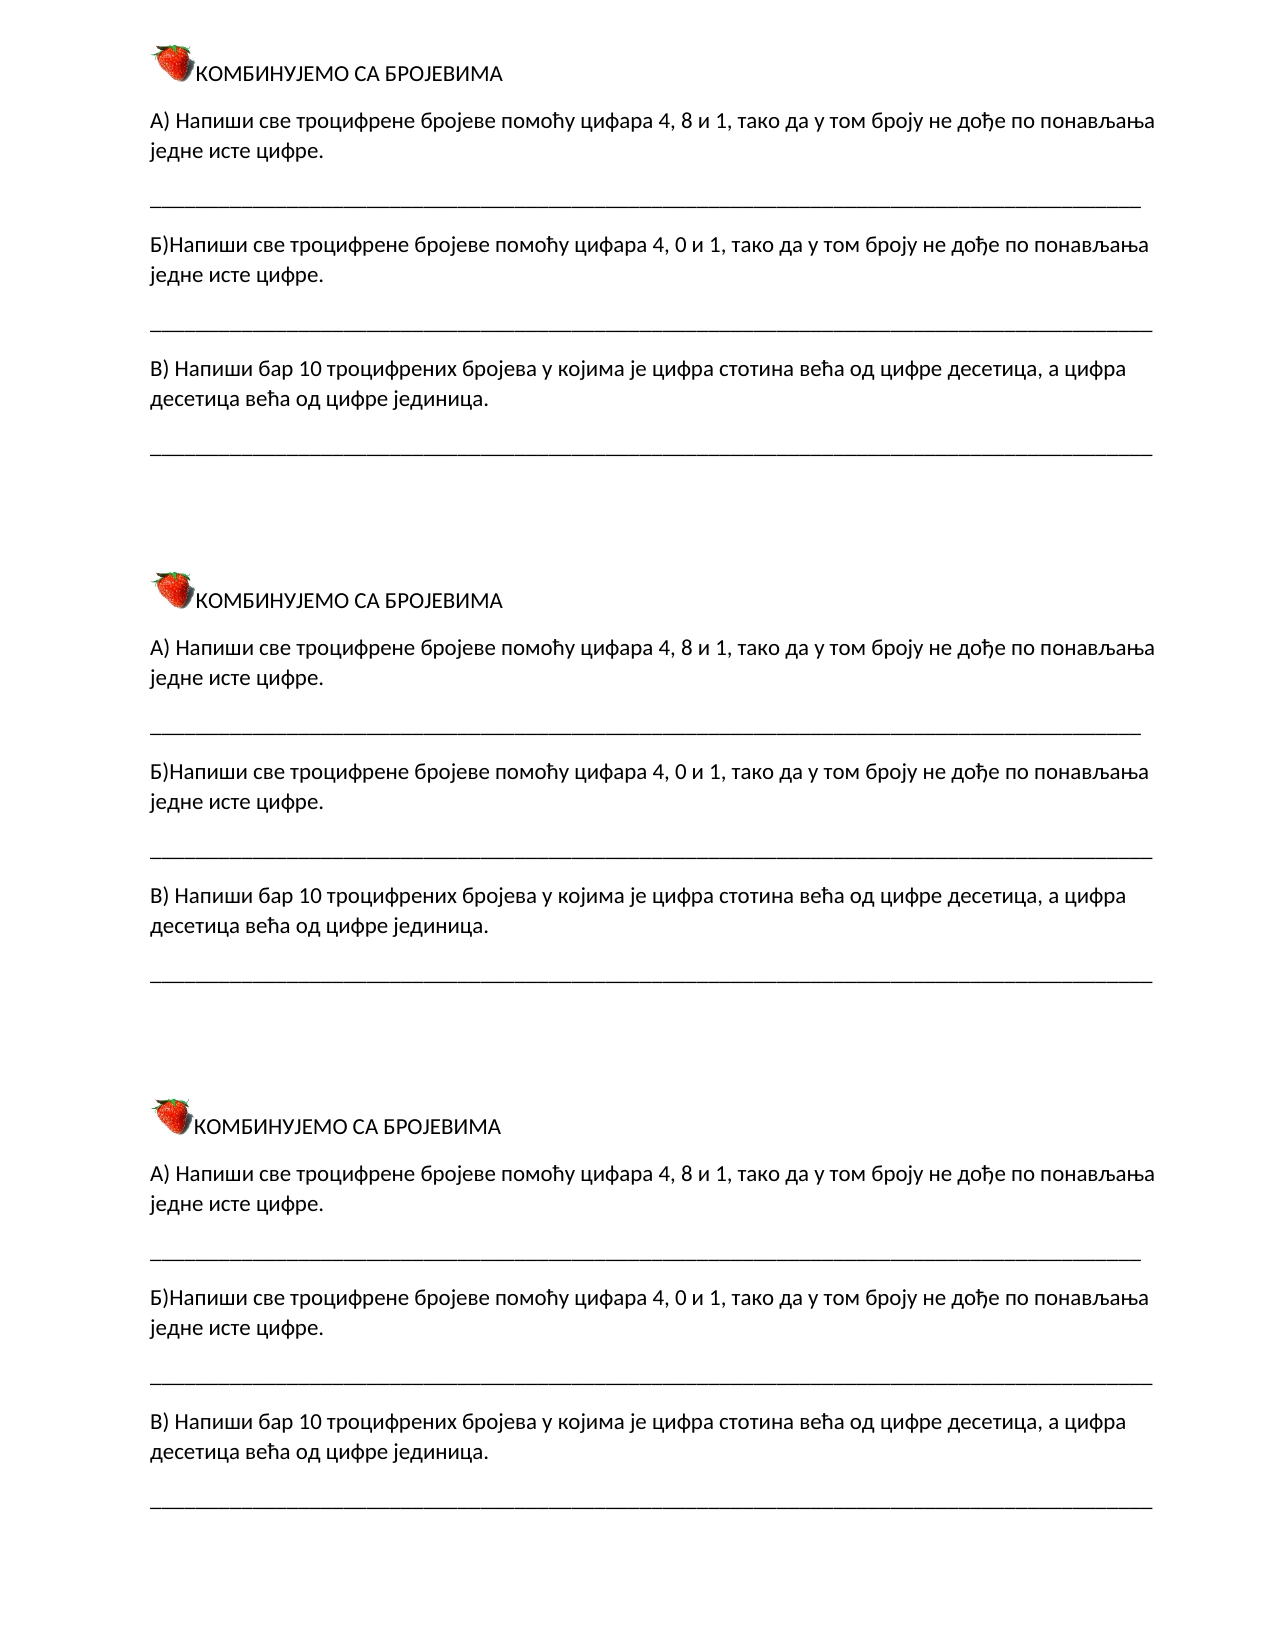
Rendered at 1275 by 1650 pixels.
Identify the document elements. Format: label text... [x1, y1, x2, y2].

text ________________________________________________________________________________________ [150, 1360, 1169, 1388]
text КОМБИНУЈЕМО СА БРОЈЕВИМА [150, 44, 1169, 87]
text Б)Напиши све троцифрене бројеве помоћу цифара 4, 0 и 1, тако да у том броју не дође по понављања једне исте цифре. [150, 230, 1169, 288]
text ________________________________________________________________________________________ [150, 307, 1169, 335]
text Б)Напиши све троцифрене бројеве помоћу цифара 4, 0 и 1, тако да у том броју не дође по понављања једне исте цифре. [150, 1283, 1169, 1341]
text _______________________________________________________________________________________ [150, 710, 1169, 738]
text ________________________________________________________________________________________ [150, 431, 1169, 459]
text А) Напиши све троцифрене бројеве помоћу цифара 4, 8 и 1, тако да у том броју не дође по понављања једне исте цифре. [150, 1159, 1169, 1217]
text В) Напиши бар 10 троцифрених бројева у којима је цифра стотина већа од цифре десетица, а цифра десетица већа од цифре јединица. [150, 881, 1169, 939]
picture [150, 1098, 194, 1135]
text А) Напиши све троцифрене бројеве помоћу цифара 4, 8 и 1, тако да у том броју не дође по понављања једне исте цифре. [150, 633, 1169, 691]
text КОМБИНУЈЕМО СА БРОЈЕВИМА [150, 572, 1169, 614]
text ________________________________________________________________________________________ [150, 1484, 1169, 1512]
text Б)Напиши све троцифрене бројеве помоћу цифара 4, 0 и 1, тако да у том броју не дође по понављања једне исте цифре. [150, 757, 1169, 815]
text А) Напиши све троцифрене бројеве помоћу цифара 4, 8 и 1, тако да у том броју не дође по понављања једне исте цифре. [150, 106, 1169, 164]
picture [150, 44, 196, 82]
text В) Напиши бар 10 троцифрених бројева у којима је цифра стотина већа од цифре десетица, а цифра десетица већа од цифре јединица. [150, 1407, 1169, 1465]
text ________________________________________________________________________________________ [150, 958, 1169, 986]
text _______________________________________________________________________________________ [150, 183, 1169, 211]
text ________________________________________________________________________________________ [150, 834, 1169, 862]
picture [150, 571, 196, 609]
text _______________________________________________________________________________________ [150, 1236, 1169, 1264]
text В) Напиши бар 10 троцифрених бројева у којима је цифра стотина већа од цифре десетица, а цифра десетица већа од цифре јединица. [150, 354, 1169, 412]
text КОМБИНУЈЕМО СА БРОЈЕВИМА [150, 1099, 1169, 1140]
